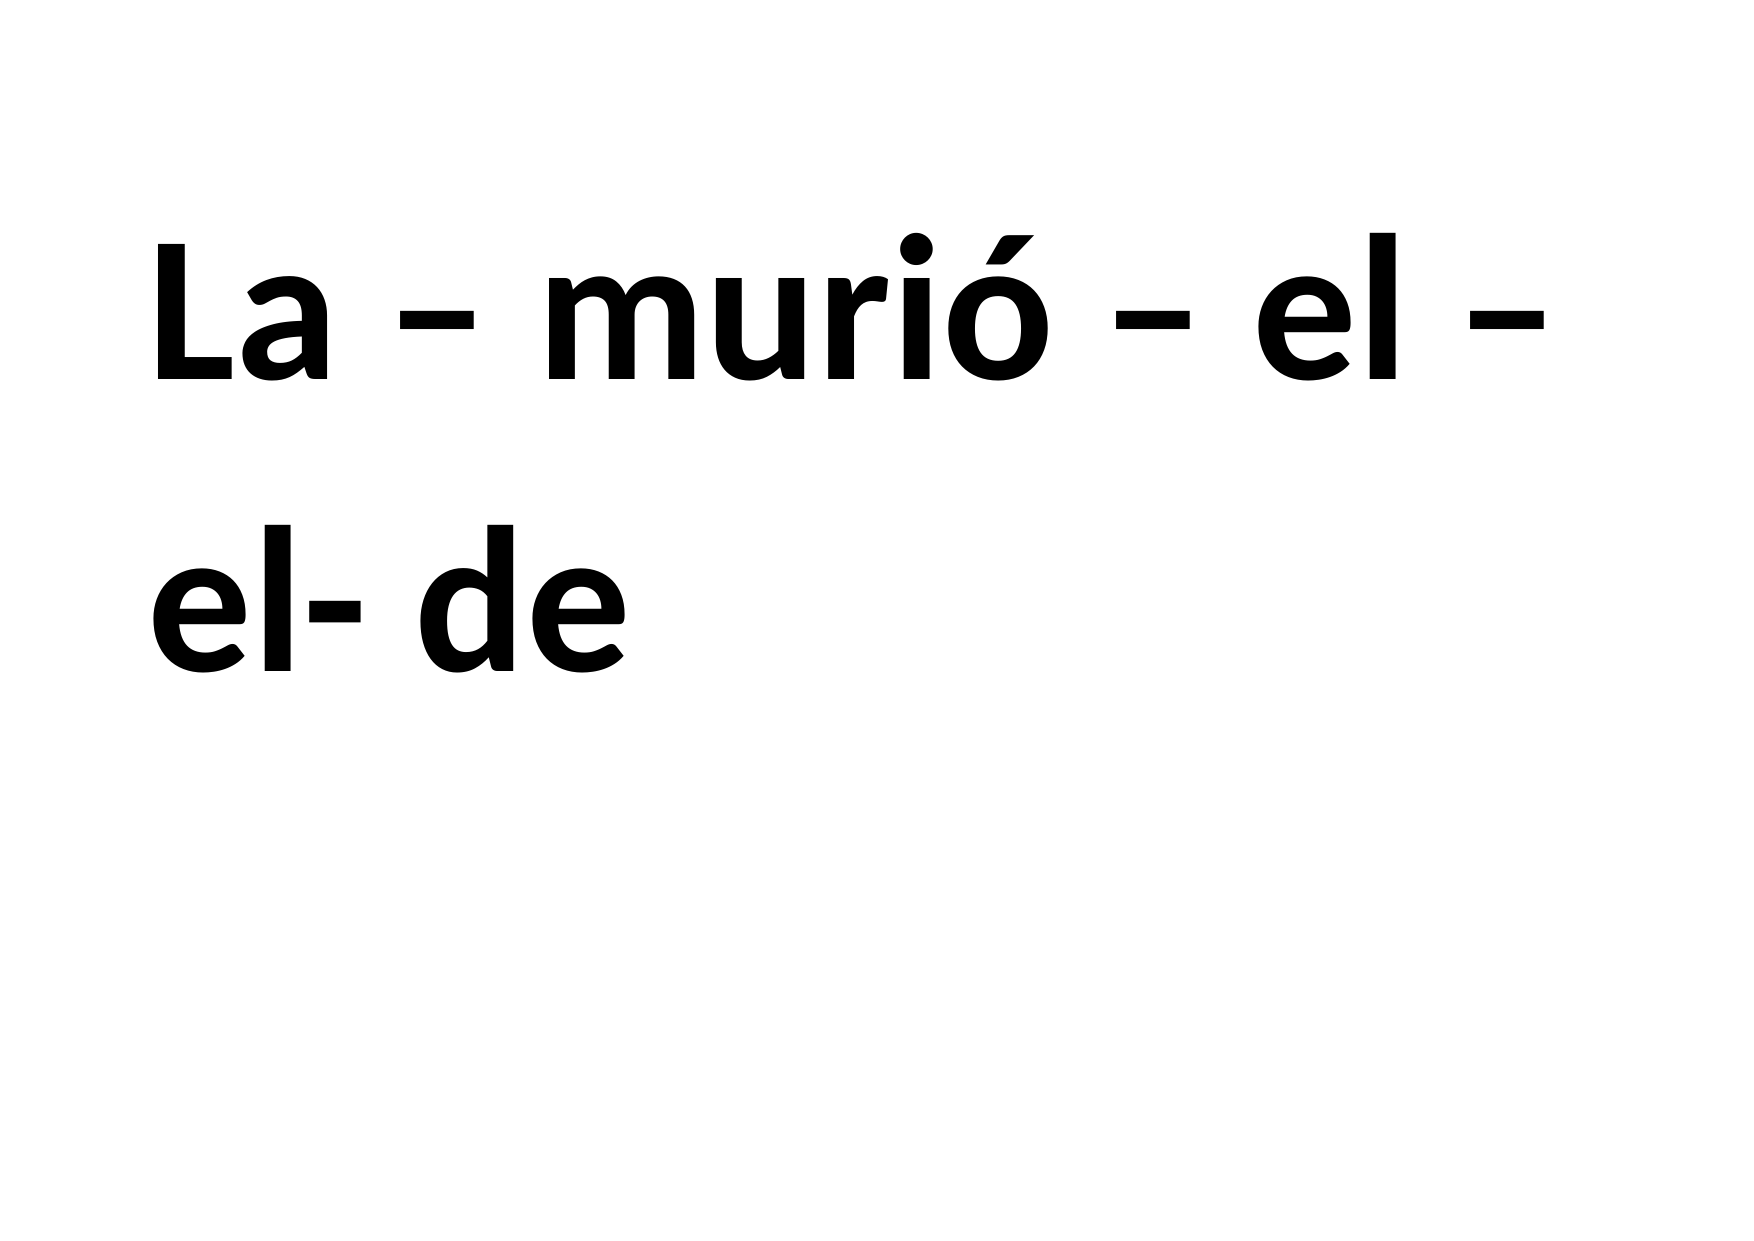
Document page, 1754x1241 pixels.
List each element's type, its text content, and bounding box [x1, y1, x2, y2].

text La – murió – el – el- de [148, 177, 1606, 724]
